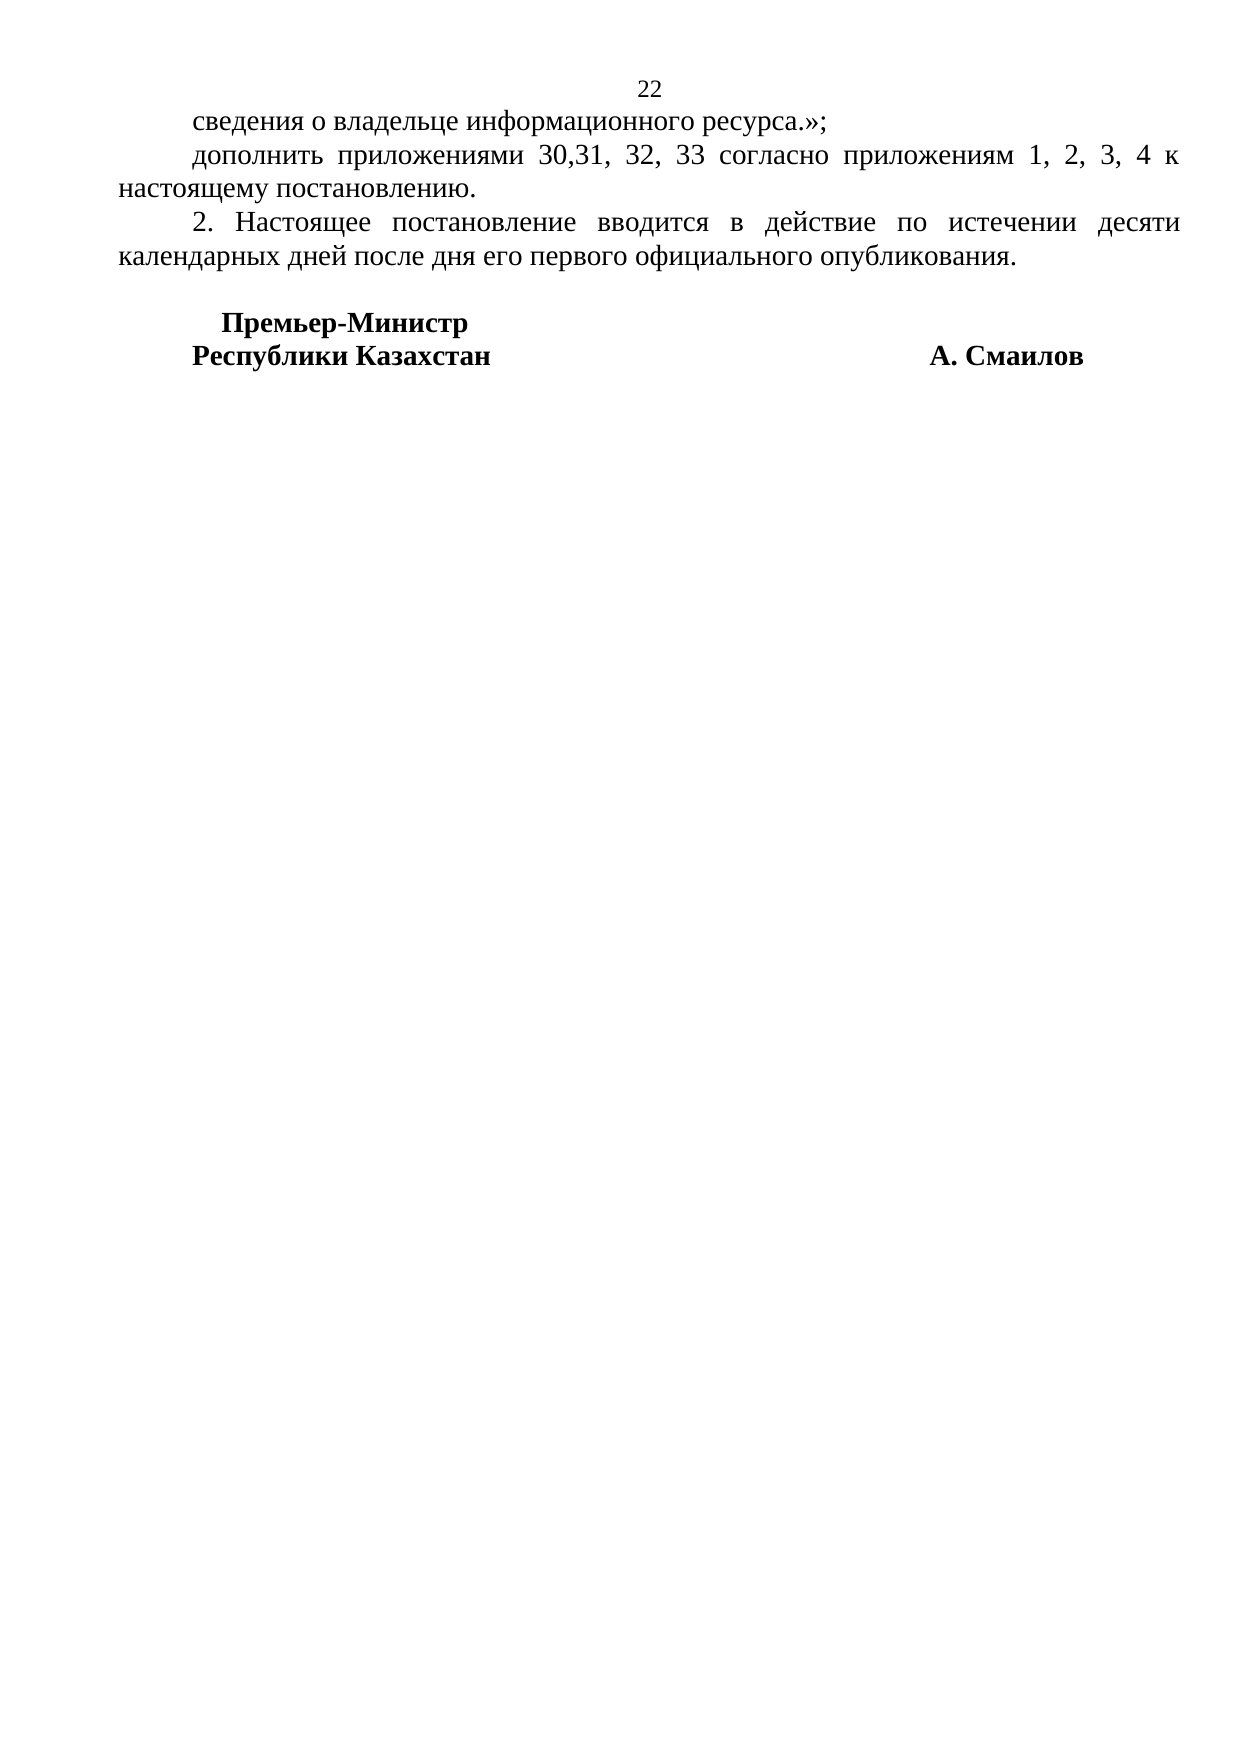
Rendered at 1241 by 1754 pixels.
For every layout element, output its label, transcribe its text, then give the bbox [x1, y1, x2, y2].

text Премьер-Министр [118, 305, 1181, 338]
text дополнить приложениями 30,31, 32, 33 согласно приложениям 1, 2, 3, 4 к настоящему постановлению. [118, 137, 1181, 204]
text сведения о владельце информационного ресурса.»; [118, 103, 1181, 137]
text Республики Казахстан А. Смаилов [118, 338, 1181, 372]
text 2. Настоящее постановление вводится в действие по истечении десяти календарных дней после дня его первого официального опубликования. [118, 204, 1181, 271]
